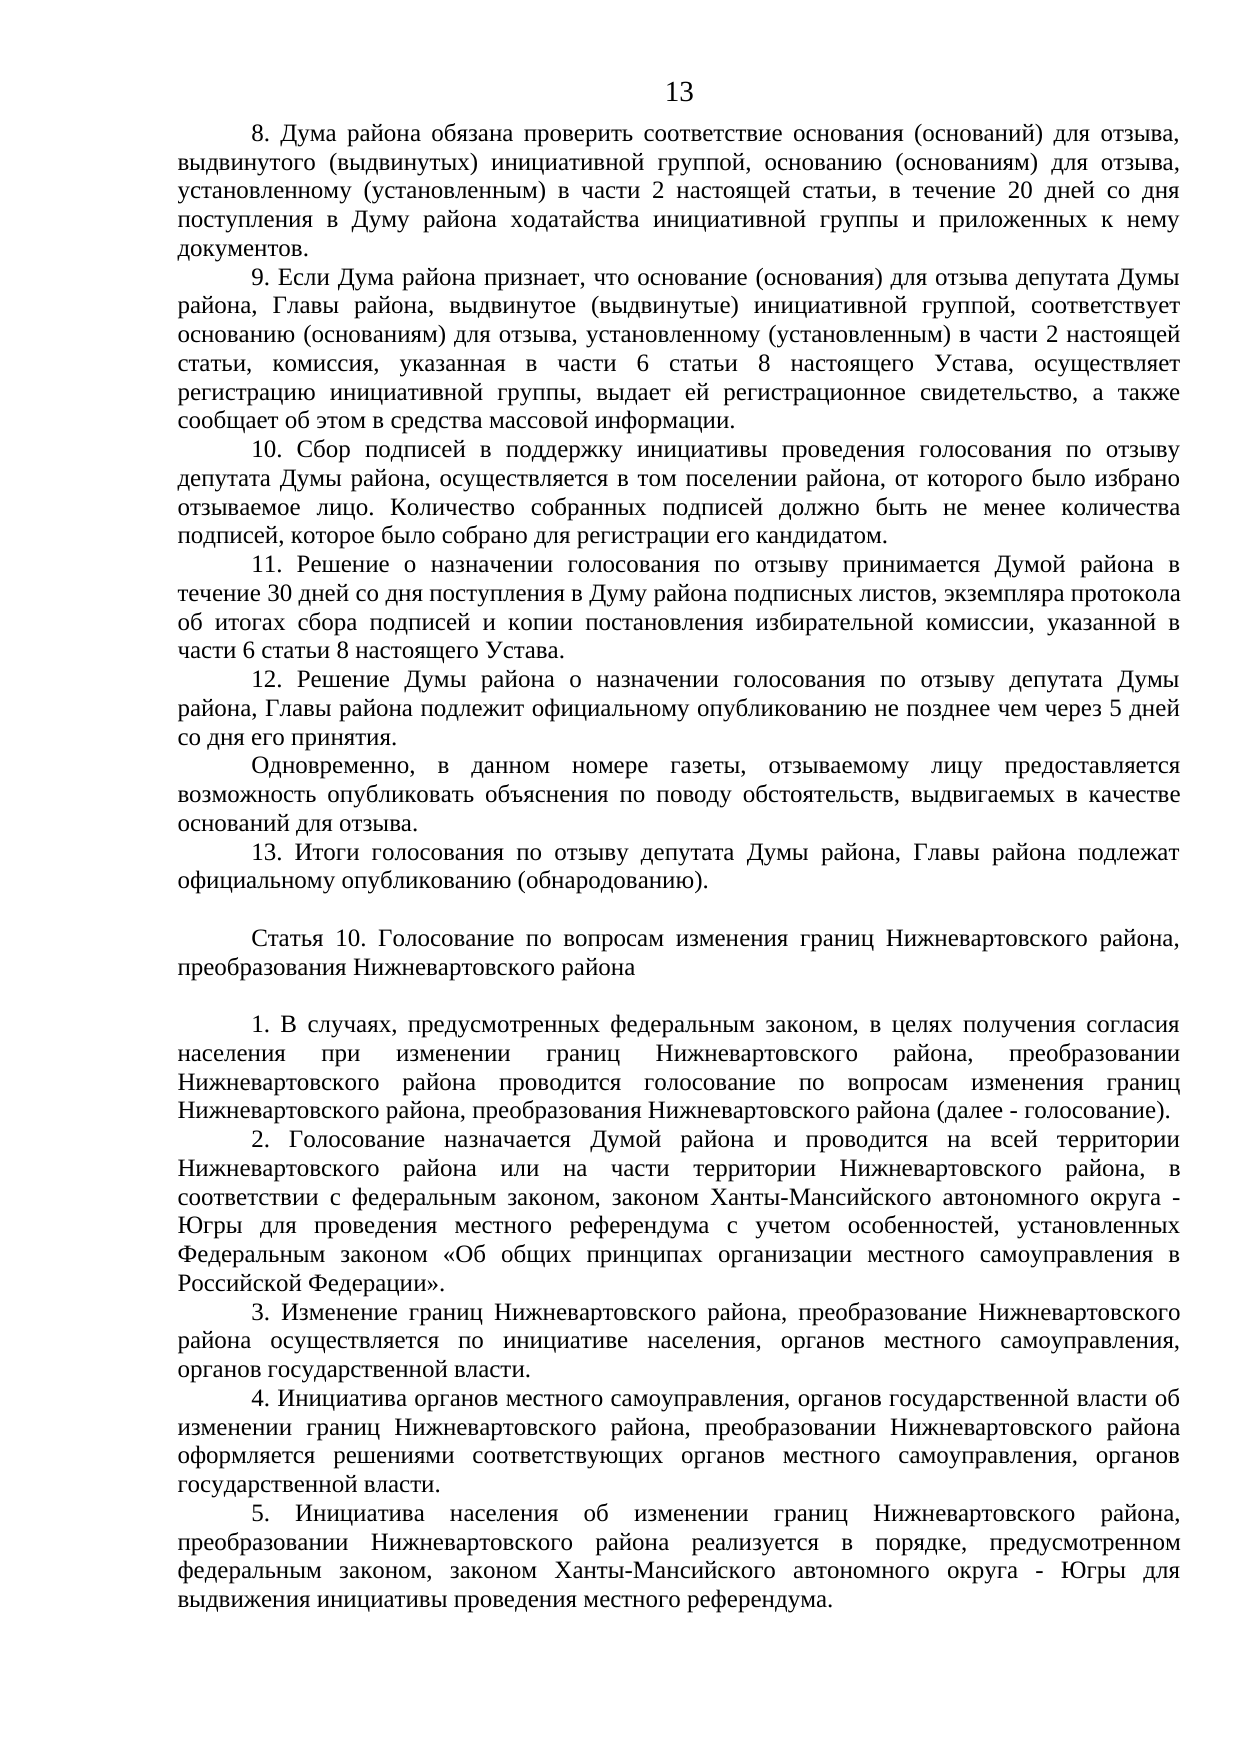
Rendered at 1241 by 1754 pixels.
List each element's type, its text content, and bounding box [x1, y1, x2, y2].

text 13. Итоги голосования по отзыву депутата Думы района, Главы района подлежат официальному опубликованию (обнародованию). [177, 837, 1181, 894]
text 11. Решение о назначении голосования по отзыву принимается Думой района в течение 30 дней со дня поступления в Думу района подписных листов, экземпляра протокола об итогах сбора подписей и копии постановления избирательной комиссии, указанной в части 6 статьи 8 настоящего Устава. [177, 549, 1181, 664]
text 9. Если Дума района признает, что основание (основания) для отзыва депутата Думы района, Главы района, выдвинутое (выдвинутые) инициативной группой, соответствует основанию (основаниям) для отзыва, установленному (установленным) в части 2 настоящей статьи, комиссия, указанная в части 6 статьи 8 настоящего Устава, осуществляет регистрацию инициативной группы, выдает ей регистрационное свидетельство, а также сообщает об этом в средства массовой информации. [177, 262, 1181, 434]
text 3. Изменение границ Нижневартовского района, преобразование Нижневартовского района осуществляется по инициативе населения, органов местного самоуправления, органов государственной власти. [177, 1297, 1181, 1383]
text 12. Решение Думы района о назначении голосования по отзыву депутата Думы района, Главы района подлежит официальному опубликованию не позднее чем через 5 дней со дня его принятия. [177, 664, 1181, 751]
text 2. Голосование назначается Думой района и проводится на всей территории Нижневартовского района или на части территории Нижневартовского района, в соответствии с федеральным законом, законом Ханты-Мансийского автономного округа - Югры для проведения местного референдума с учетом особенностей, установленных Федеральным законом «Об общих принципах организации местного самоуправления в Российской Федерации». [177, 1124, 1181, 1297]
text 1. В случаях, предусмотренных федеральным законом, в целях получения согласия населения при изменении границ Нижневартовского района, преобразовании Нижневартовского района проводится голосование по вопросам изменения границ Нижневартовского района, преобразования Нижневартовского района (далее - голосование). [177, 1009, 1181, 1124]
text 5. Инициатива населения об изменении границ Нижневартовского района, преобразовании Нижневартовского района реализуется в порядке, предусмотренном федеральным законом, законом Ханты-Мансийского автономного округа - Югры для выдвижения инициативы проведения местного референдума. [177, 1498, 1181, 1613]
text 10. Сбор подписей в поддержку инициативы проведения голосования по отзыву депутата Думы района, осуществляется в том поселении района, от которого было избрано отзываемое лицо. Количество собранных подписей должно быть не менее количества подписей, которое было собрано для регистрации его кандидатом. [177, 434, 1181, 549]
text Статья 10. Голосование по вопросам изменения границ Нижневартовского района, преобразования Нижневартовского района [177, 923, 1181, 981]
text Одновременно, в данном номере газеты, отзываемому лицу предоставляется возможность опубликовать объяснения по поводу обстоятельств, выдвигаемых в качестве оснований для отзыва. [177, 751, 1181, 837]
text 8. Дума района обязана проверить соответствие основания (оснований) для отзыва, выдвинутого (выдвинутых) инициативной группой, основанию (основаниям) для отзыва, установленному (установленным) в части 2 настоящей статьи, в течение 20 дней со дня поступления в Думу района ходатайства инициативной группы и приложенных к нему документов. [177, 118, 1181, 262]
text 4. Инициатива органов местного самоуправления, органов государственной власти об изменении границ Нижневартовского района, преобразовании Нижневартовского района оформляется решениями соответствующих органов местного самоуправления, органов государственной власти. [177, 1383, 1181, 1498]
